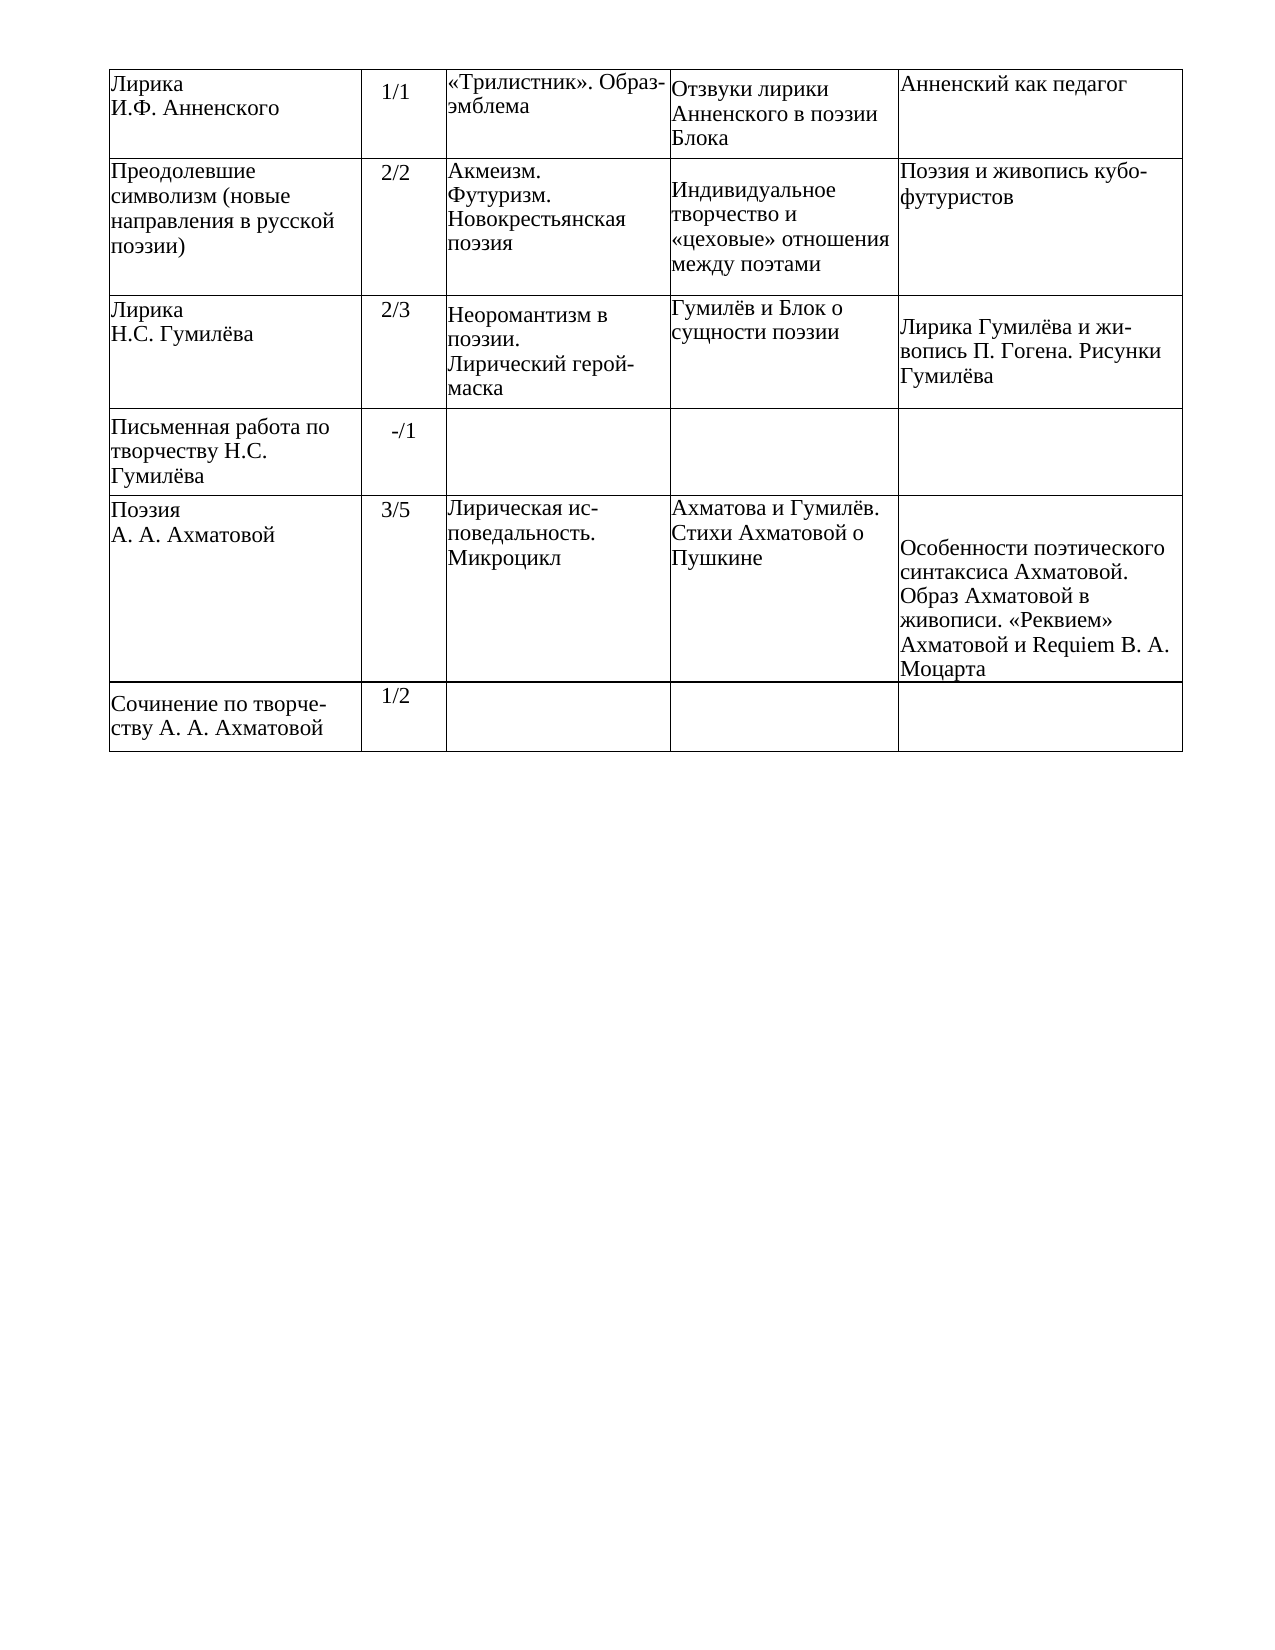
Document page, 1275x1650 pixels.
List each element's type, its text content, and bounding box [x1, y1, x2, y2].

table_cell Особенности поэтического синтаксиса Ахматовой. Образ Ахматовой в живописи. «Реквием» Ахматовой и Requiem В. А. Моцарта [899, 496, 1182, 681]
table_cell Неоромантизм в поэзии. Лирический герой- маска [447, 296, 670, 407]
table_cell Письменная работа по творчеству Н.С. Гумилёва [110, 409, 361, 495]
table_header Отзвуки лирики Анненского в поэзии Блока [671, 70, 898, 158]
table_header «Трилистник». Образ-эмблема [447, 70, 670, 158]
table_cell [447, 683, 670, 751]
table_cell Индивидуальное творчество и «цеховые» отношения между поэтами [671, 159, 898, 295]
table_cell Лирическая ис- поведальность. Микроцикл [447, 496, 670, 681]
table_cell 1/2 [362, 683, 446, 751]
table_cell Ахматова и Гумилёв. Стихи Ахматовой о Пушкине [671, 496, 898, 681]
table_header Лирика И.Ф. Анненского [110, 70, 361, 158]
table_cell [671, 409, 898, 495]
table_cell Лирика Н.С. Гумилёва [110, 296, 361, 407]
table_cell [671, 683, 898, 751]
table_cell Сочинение по творчеству А. А. Ахматовой [110, 683, 361, 751]
table_cell [899, 683, 1182, 751]
table_cell 3/5 [362, 496, 446, 681]
table_cell -/1 [362, 409, 446, 495]
table_cell Преодолевшие символизм (новые направления в русской поэзии) [110, 159, 361, 295]
table_cell Акмеизм. Футуризм. Новокрестьянская поэзия [447, 159, 670, 295]
table_header 1/1 [362, 70, 446, 158]
table_cell 2/2 [362, 159, 446, 295]
table_cell [447, 409, 670, 495]
table_cell Лирика Гумилёва и живопись П. Гогена. Рисунки Гумилёва [899, 296, 1182, 407]
table_cell Поэзия и живопись кубо- футуристов [899, 159, 1182, 295]
table_header Анненский как педагог [899, 70, 1182, 158]
table_cell [899, 409, 1182, 495]
table_cell 2/3 [362, 296, 446, 407]
table_cell Гумилёв и Блок о сущности поэзии [671, 296, 898, 407]
table_cell Поэзия А. А. Ахматовой [110, 496, 361, 681]
